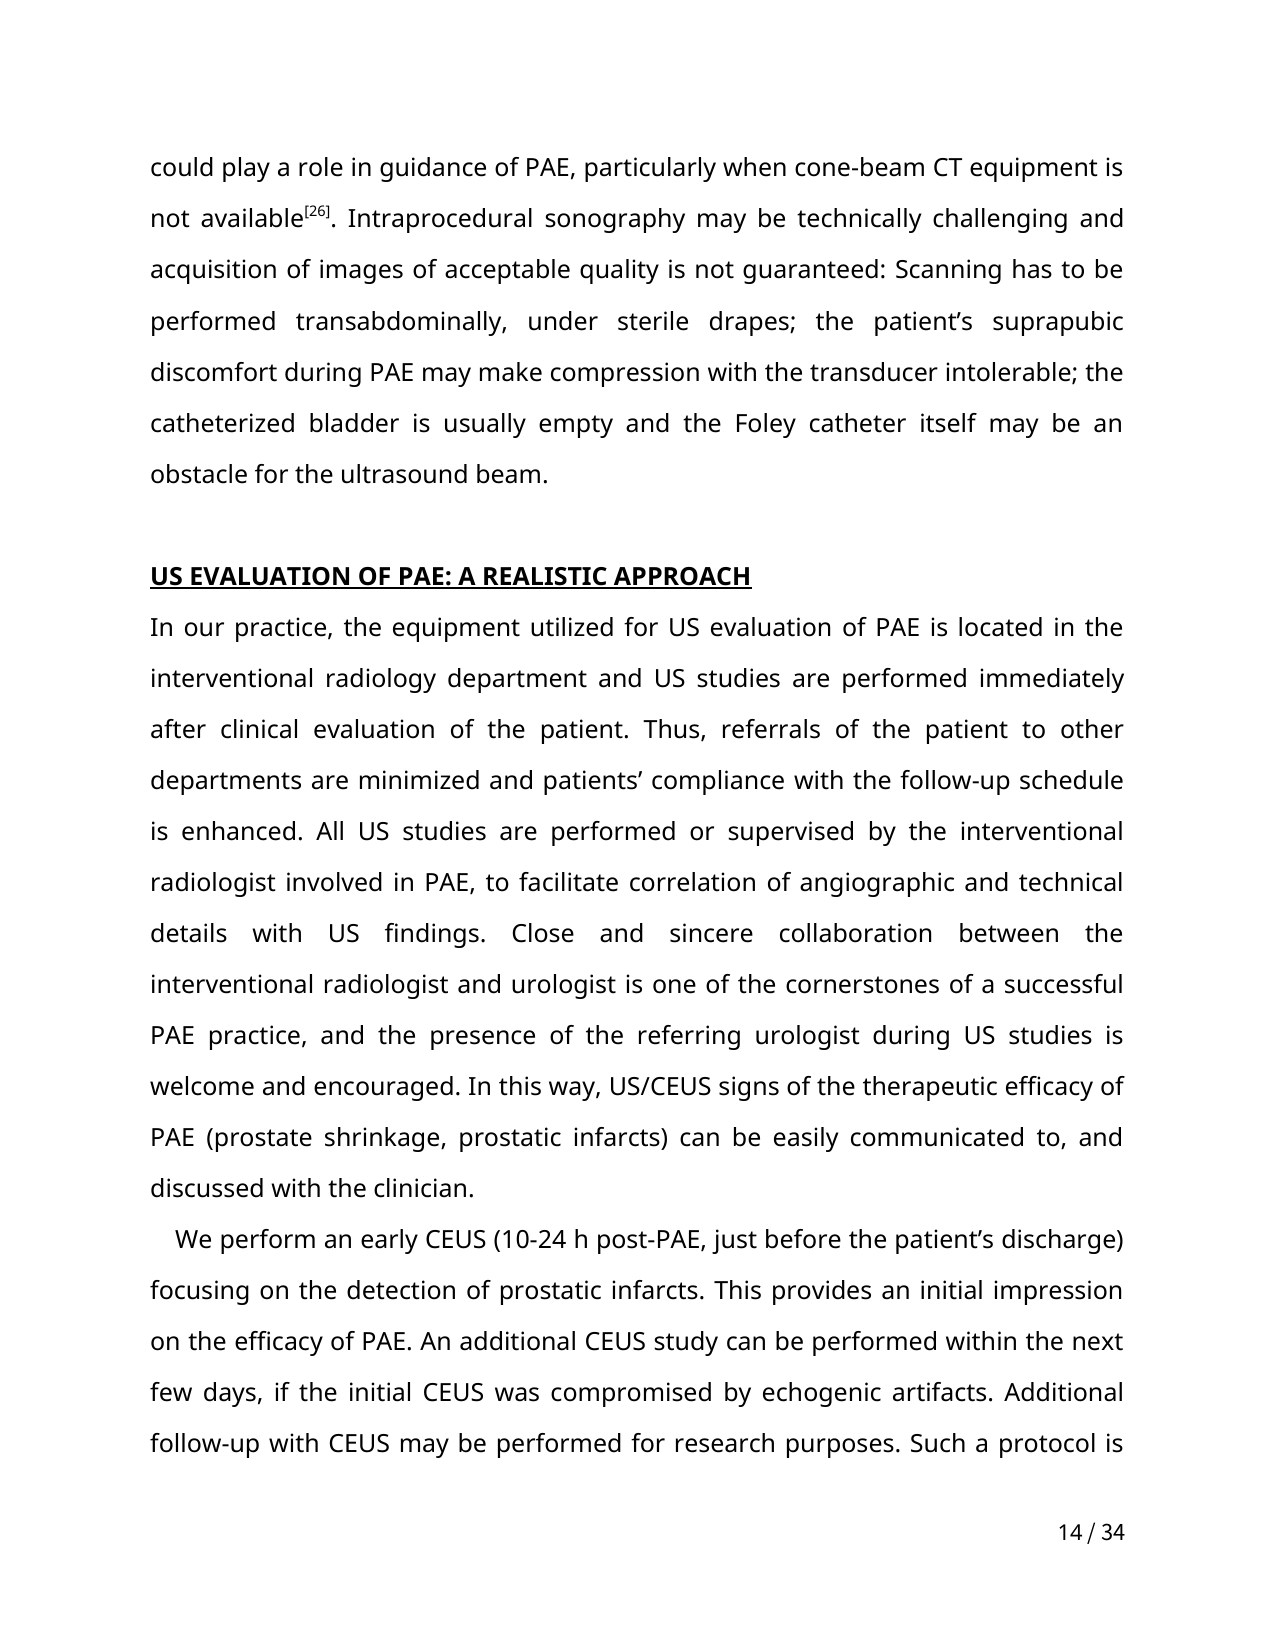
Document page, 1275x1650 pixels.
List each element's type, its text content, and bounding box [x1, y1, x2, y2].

text In our practice, the equipment utilized for US evaluation of PAE is located in the interventional radiology department and US studies are performed immediately after clinical evaluation of the patient. Thus, referrals of the patient to other departments are minimized and patients’ compliance with the follow-up schedule is enhanced. All US studies are performed or supervised by the interventional radiologist involved in PAE, to facilitate correlation of angiographic and technical details with US findings. Close and sincere collaboration between the interventional radiologist and urologist is one of the cornerstones of a successful PAE practice, and the presence of the referring urologist during US studies is welcome and encouraged. In this way, US/CEUS signs of the therapeutic efficacy of PAE (prostate shrinkage, prostatic infarcts) can be easily communicated to, and discussed with the clinician. [150, 609, 1125, 1205]
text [150, 1222, 1125, 1460]
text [150, 150, 1125, 490]
text US evaluation of PAE: A realistic approach [150, 558, 1125, 592]
